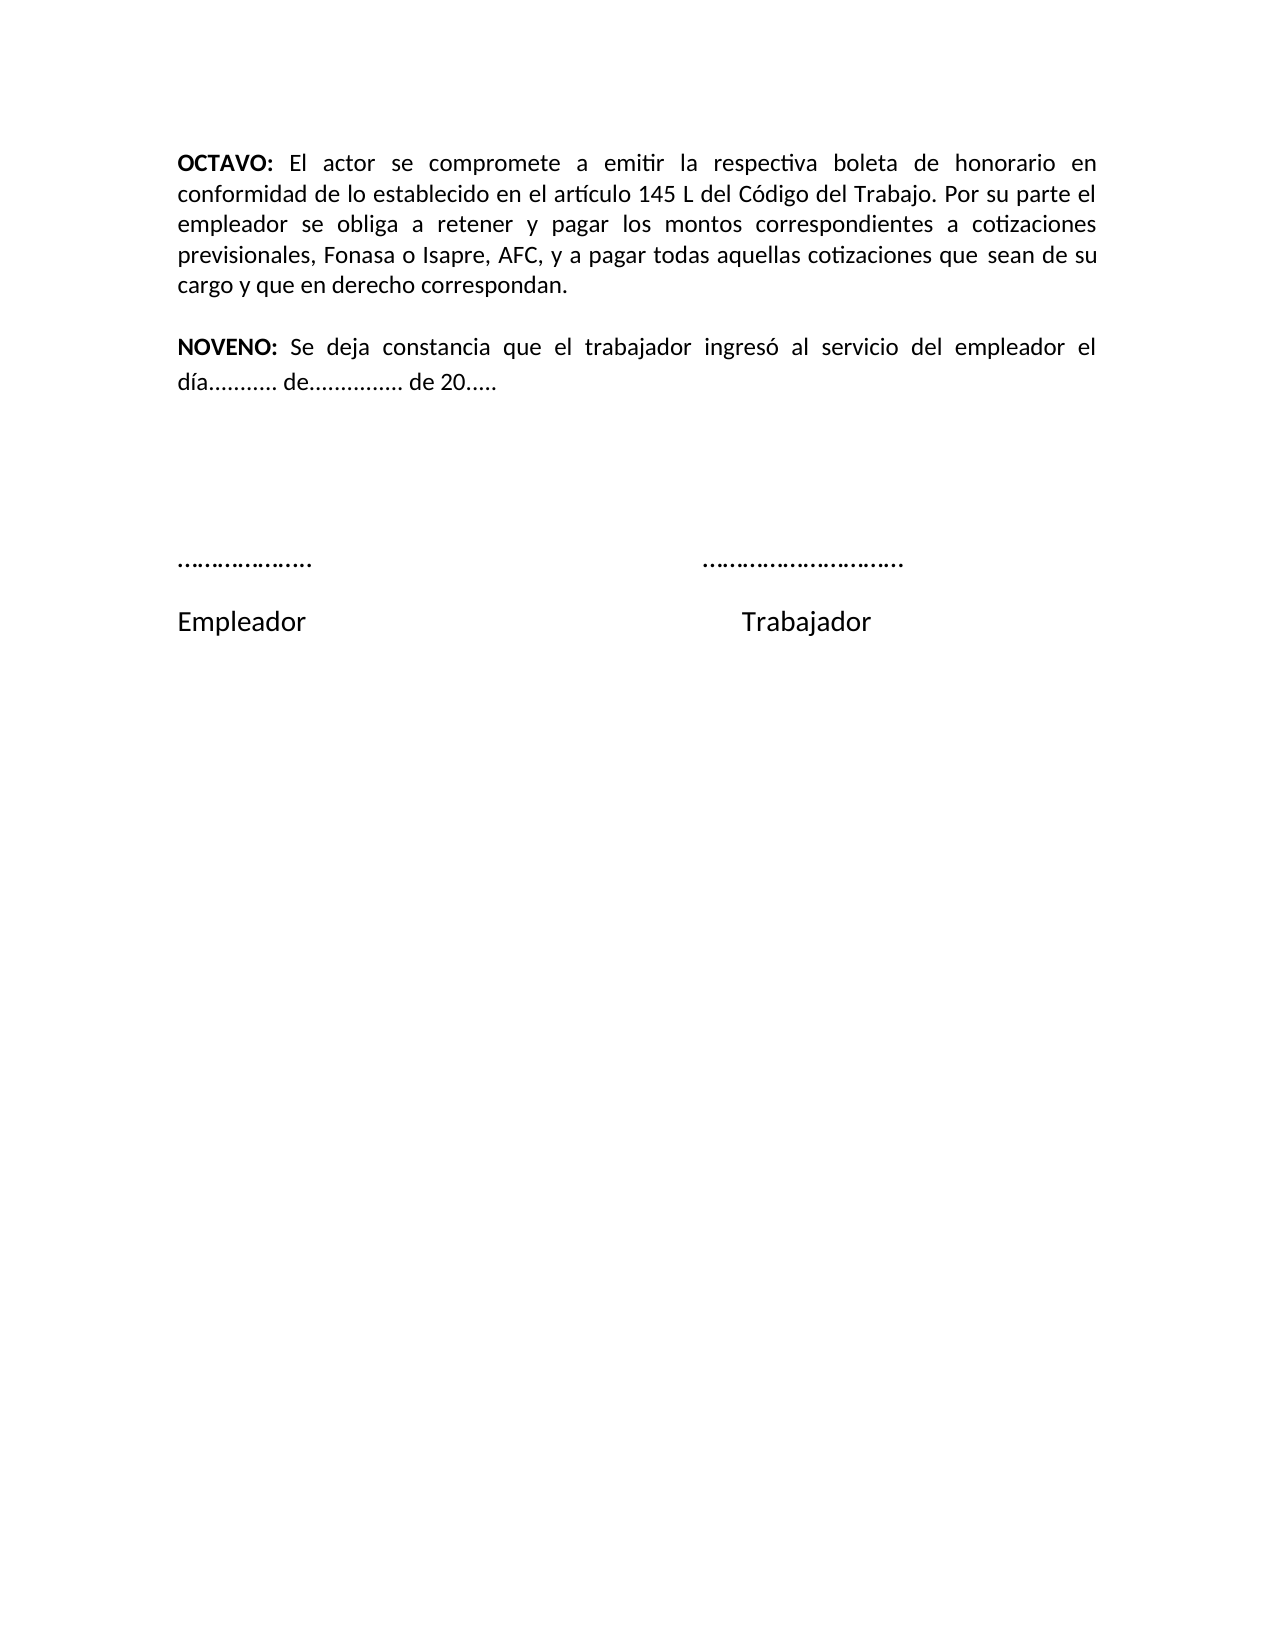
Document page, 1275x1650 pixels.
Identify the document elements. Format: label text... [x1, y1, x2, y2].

text OCTAVO: El actor se compromete a emitir la respectiva boleta de honorario en conformidad de lo establecido en el artículo 145 L del Código del Trabajo. Por su parte el empleador se obliga a retener y pagar los montos correspondientes a cotizaciones previsionales, Fonasa o Isapre, AFC, y a pagar todas aquellas cotizaciones que sean de su cargo y que en derecho correspondan. [177, 148, 1098, 300]
text ……………….. ………………………… [177, 539, 1098, 575]
text Empleador Trabajador [177, 603, 1098, 639]
text NOVENO: Se deja constancia que el trabajador ingresó al servicio del empleador el día........... de............... de 20..... [177, 331, 1098, 396]
